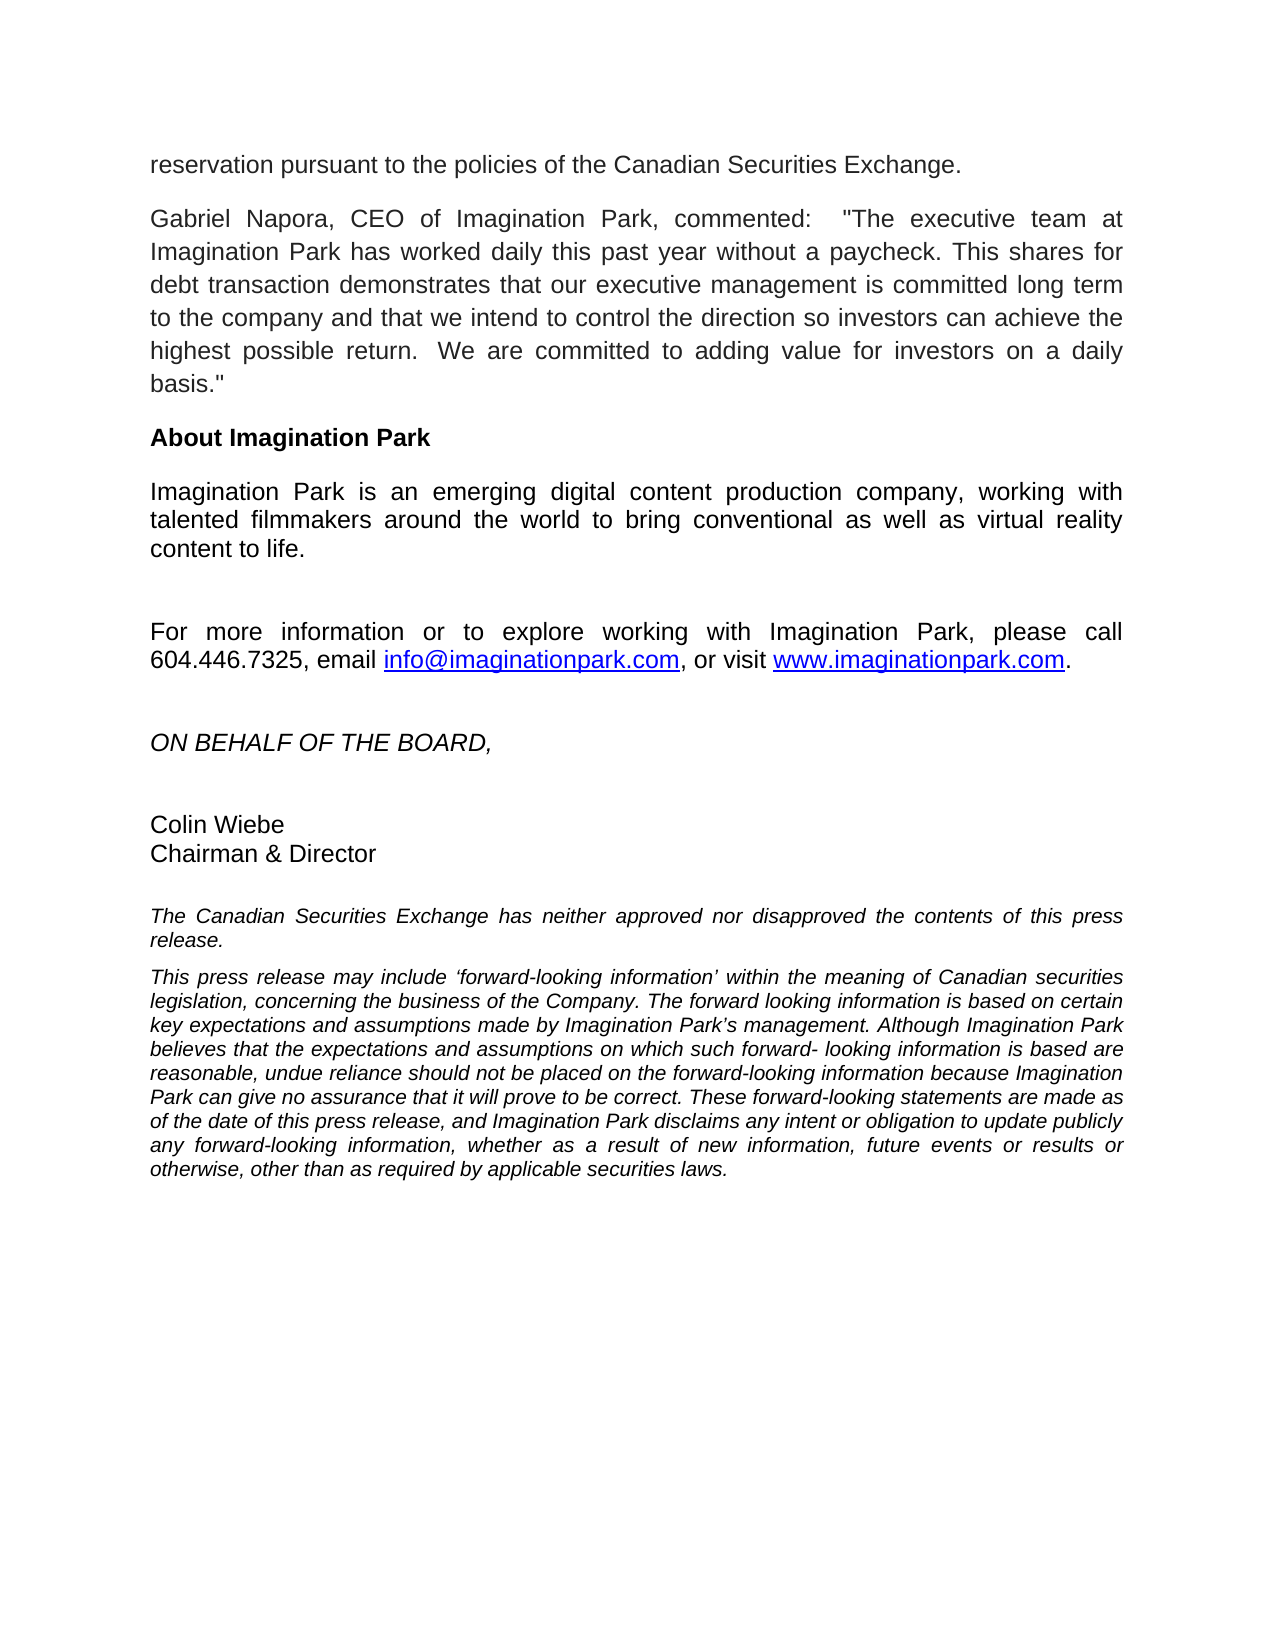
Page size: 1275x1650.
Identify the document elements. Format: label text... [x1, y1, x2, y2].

text Gabriel Napora, CEO of Imagination Park, commented: "The executive team at Imagination Park has worked daily this past year without a paycheck. This shares for debt transaction demonstrates that our executive management is committed long term to the company and that we intend to control the direction so investors can achieve the highest possible return. We are committed to adding value for investors on a daily basis." [150, 204, 1125, 398]
text Chairman & Director [150, 839, 1125, 868]
text About Imagination Park [150, 423, 1125, 452]
text Colin Wiebe [150, 810, 1125, 839]
text For more information or to explore working with Imagination Park, please call 604.446.7325, email info@imaginationpark.com, or visit www.imaginationpark.com. [150, 617, 1125, 674]
text The Canadian Securities Exchange has neither approved nor disapproved the contents of this press release. [150, 904, 1125, 952]
text Imagination Park is an emerging digital content production company, working with talented filmmakers around the world to bring conventional as well as virtual reality content to life. [150, 477, 1125, 563]
text ON BEHALF OF THE BOARD, [150, 728, 1125, 757]
text This press release may include ‘forward-looking information’ within the meaning of Canadian securities legislation, concerning the business of the Company. The forward looking information is based on certain key expectations and assumptions made by Imagination Park’s management. Although Imagination Park believes that the expectations and assumptions on which such forward- looking information is based are reasonable, undue reliance should not be placed on the forward-looking information because Imagination Park can give no assurance that it will prove to be correct. These forward-looking statements are made as of the date of this press release, and Imagination Park disclaims any intent or obligation to update publicly any forward-looking information, whether as a result of new information, future events or results or otherwise, other than as required by applicable securities laws. [150, 965, 1125, 1180]
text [150, 150, 1125, 179]
